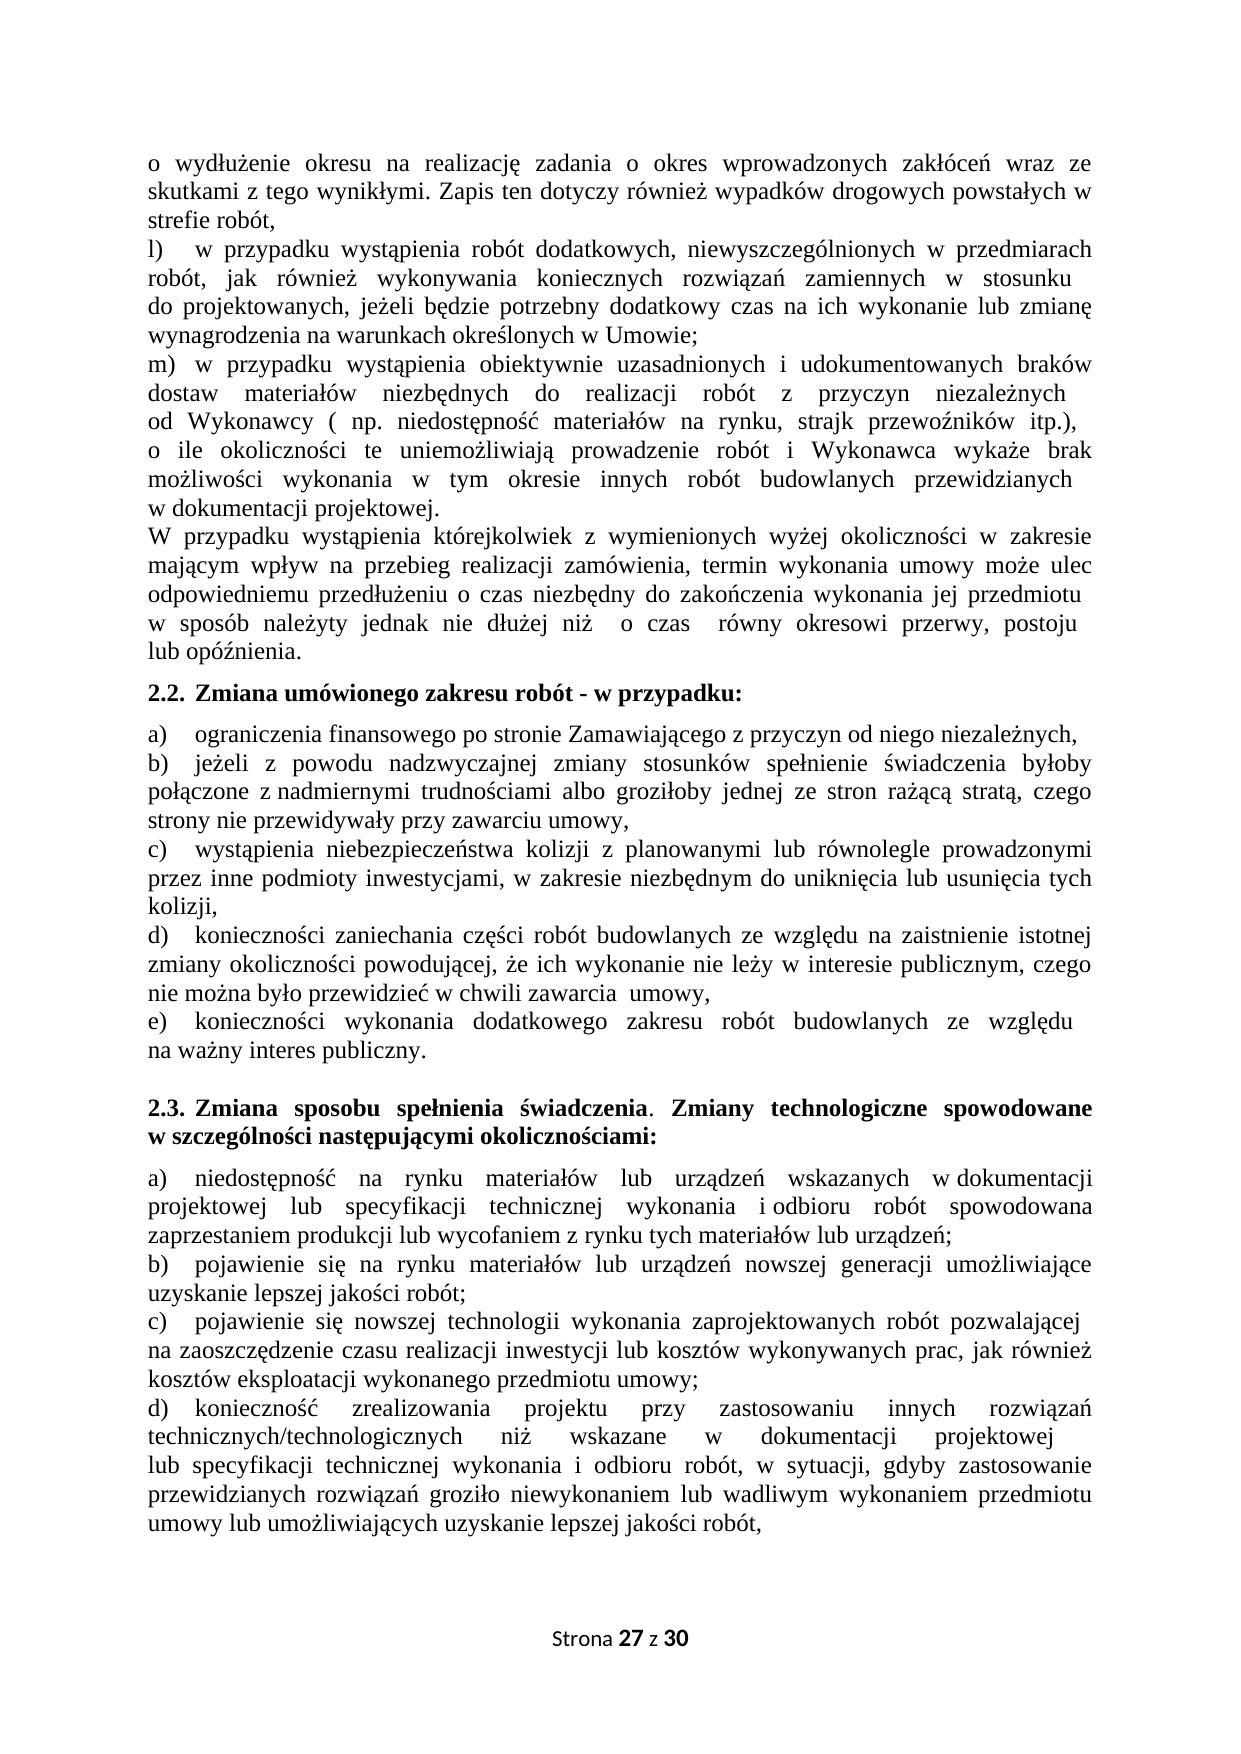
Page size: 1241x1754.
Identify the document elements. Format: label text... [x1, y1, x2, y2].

list w przypadku wystąpienia robót dodatkowych, niewyszczególnionych w przedmiarach robót, jak również wykonywania koniecznych rozwiązań zamiennych w stosunku do projektowanych, jeżeli będzie potrzebny dodatkowy czas na ich wykonanie lub zmianę wynagrodzenia na warunkach określonych w Umowie; [148, 234, 1093, 349]
list Zmiana umówionego zakresu robót - w przypadku: [148, 678, 1093, 706]
list konieczności wykonania dodatkowego zakresu robót budowlanych ze względu na ważny interes publiczny. [148, 1006, 1093, 1064]
list konieczności zaniechania części robót budowlanych ze względu na zaistnienie istotnej zmiany okoliczności powodującej, że ich wykonanie nie leży w interesie publicznym, czego nie można było przewidzieć w chwili zawarcia umowy, [148, 920, 1093, 1006]
text W przypadku wystąpienia którejkolwiek z wymienionych wyżej okoliczności w zakresie mającym wpływ na przebieg realizacji zamówienia, termin wykonania umowy może ulec odpowiedniemu przedłużeniu o czas niezbędny do zakończenia wykonania jej przedmiotu w sposób należyty jednak nie dłużej niż o czas równy okresowi przerwy, postoju lub opóźnienia. [148, 521, 1093, 665]
list konieczność zrealizowania projektu przy zastosowaniu innych rozwiązań technicznych/technologicznych niż wskazane w dokumentacji projektowej lub specyfikacji technicznej wykonania i odbioru robót, w sytuacji, gdyby zastosowanie przewidzianych rozwiązań groziło niewykonaniem lub wadliwym wykonaniem przedmiotu umowy lub umożliwiających uzyskanie lepszej jakości robót, [148, 1393, 1093, 1536]
list ograniczenia finansowego po stronie Zamawiającego z przyczyn od niego niezależnych, [148, 719, 1093, 748]
list w przypadku wystąpienia obiektywnie uzasadnionych i udokumentowanych braków dostaw materiałów niezbędnych do realizacji robót z przyczyn niezależnych od Wykonawcy ( np. niedostępność materiałów na rynku, strajk przewoźników itp.), o ile okoliczności te uniemożliwiają prowadzenie robót i Wykonawca wykaże brak możliwości wykonania w tym okresie innych robót budowlanych przewidzianych w dokumentacji projektowej. [148, 349, 1093, 521]
list pojawienie się na rynku materiałów lub urządzeń nowszej generacji umożliwiające uzyskanie lepszej jakości robót; [148, 1249, 1093, 1306]
list Zmiana sposobu spełnienia świadczenia. Zmiany technologiczne spowodowane w szczególności następującymi okolicznościami: [148, 1093, 1093, 1150]
list niedostępność na rynku materiałów lub urządzeń wskazanych w dokumentacji projektowej lub specyfikacji technicznej wykonania i odbioru robót spowodowana zaprzestaniem produkcji lub wycofaniem z rynku tych materiałów lub urządzeń; [148, 1163, 1093, 1249]
list jeżeli z powodu nadzwyczajnej zmiany stosunków spełnienie świadczenia byłoby połączone z nadmiernymi trudnościami albo groziłoby jednej ze stron rażącą stratą, czego strony nie przewidywały przy zawarciu umowy, [148, 748, 1093, 834]
list pojawienie się nowszej technologii wykonania zaprojektowanych robót pozwalającej na zaoszczędzenie czasu realizacji inwestycji lub kosztów wykonywanych prac, jak również kosztów eksploatacji wykonanego przedmiotu umowy; [148, 1306, 1093, 1393]
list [148, 148, 1093, 234]
list wystąpienia niebezpieczeństwa kolizji z planowanymi lub równolegle prowadzonymi przez inne podmioty inwestycjami, w zakresie niezbędnym do uniknięcia lub usunięcia tych kolizji, [148, 834, 1093, 920]
